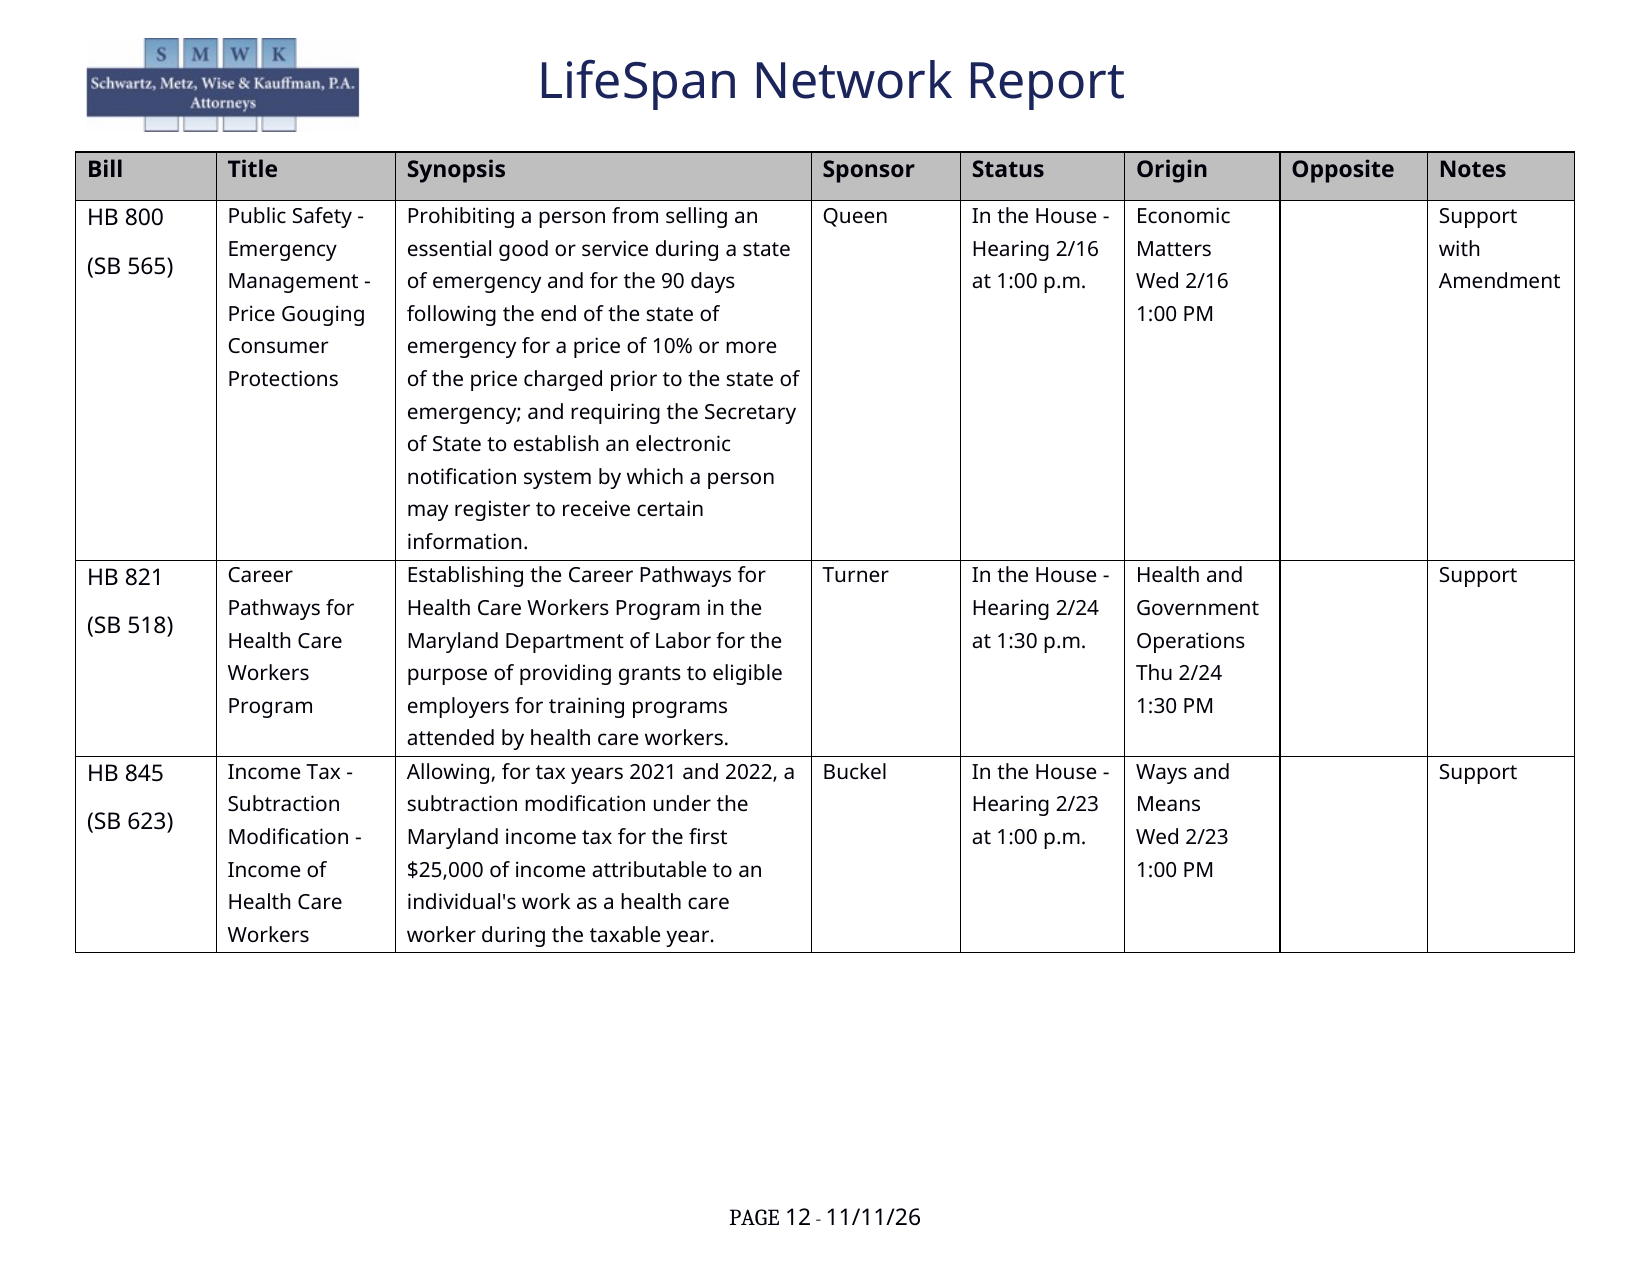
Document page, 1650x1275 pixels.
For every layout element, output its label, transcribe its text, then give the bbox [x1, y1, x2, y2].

table_cell Buckel [812, 757, 960, 952]
table_header Title [217, 153, 395, 200]
table_cell In the House - Hearing 2/23 at 1:00 p.m. [961, 757, 1124, 952]
table_cell [1281, 201, 1427, 559]
table_header Origin [1125, 153, 1279, 200]
table_header Sponsor [812, 153, 960, 200]
table_cell HB 821 (SB 518) [76, 561, 216, 756]
table_cell Support [1428, 561, 1574, 756]
table_cell Health and Government Operations Thu 2/24 1:30 PM [1125, 561, 1279, 756]
table_header Bill [76, 153, 216, 200]
table_cell Economic Matters Wed 2/16 1:00 PM [1125, 201, 1279, 559]
table_cell HB 845 (SB 623) [76, 757, 216, 952]
table_header Status [961, 153, 1124, 200]
table_header Notes [1428, 153, 1574, 200]
table_cell Career Pathways for Health Care Workers Program [217, 561, 395, 756]
table_cell In the House - Hearing 2/16 at 1:00 p.m. [961, 201, 1124, 559]
table_header Synopsis [396, 153, 811, 200]
table_cell Support with Amendment [1428, 201, 1574, 559]
table_cell Ways and Means Wed 2/23 1:00 PM [1125, 757, 1279, 952]
table_cell [1281, 757, 1427, 952]
table_header Opposite [1281, 153, 1427, 200]
table_cell Establishing the Career Pathways for Health Care Workers Program in the Maryland Department of Labor for the purpose of providing grants to eligible employers for training programs attended by health care workers. [396, 561, 811, 756]
table_cell In the House - Hearing 2/24 at 1:30 p.m. [961, 561, 1124, 756]
table_cell HB 800 (SB 565) [76, 201, 216, 559]
table_cell Queen [812, 201, 960, 559]
table_cell Turner [812, 561, 960, 756]
table_cell Allowing, for tax years 2021 and 2022, a subtraction modification under the Maryland income tax for the first $25,000 of income attributable to an individual's work as a health care worker during the taxable year. [396, 757, 811, 952]
table_cell [1281, 561, 1427, 756]
table_cell Public Safety - Emergency Management - Price Gouging Consumer Protections [217, 201, 395, 559]
picture [86, 38, 360, 132]
table_cell Income Tax - Subtraction Modification - Income of Health Care Workers [217, 757, 395, 952]
table_cell Prohibiting a person from selling an essential good or service during a state of emergency and for the 90 days following the end of the state of emergency for a price of 10% or more of the price charged prior to the state of emergency; and requiring the Secretary of State to establish an electronic notification system by which a person may register to receive certain information. [396, 201, 811, 559]
table_cell Support [1428, 757, 1574, 952]
